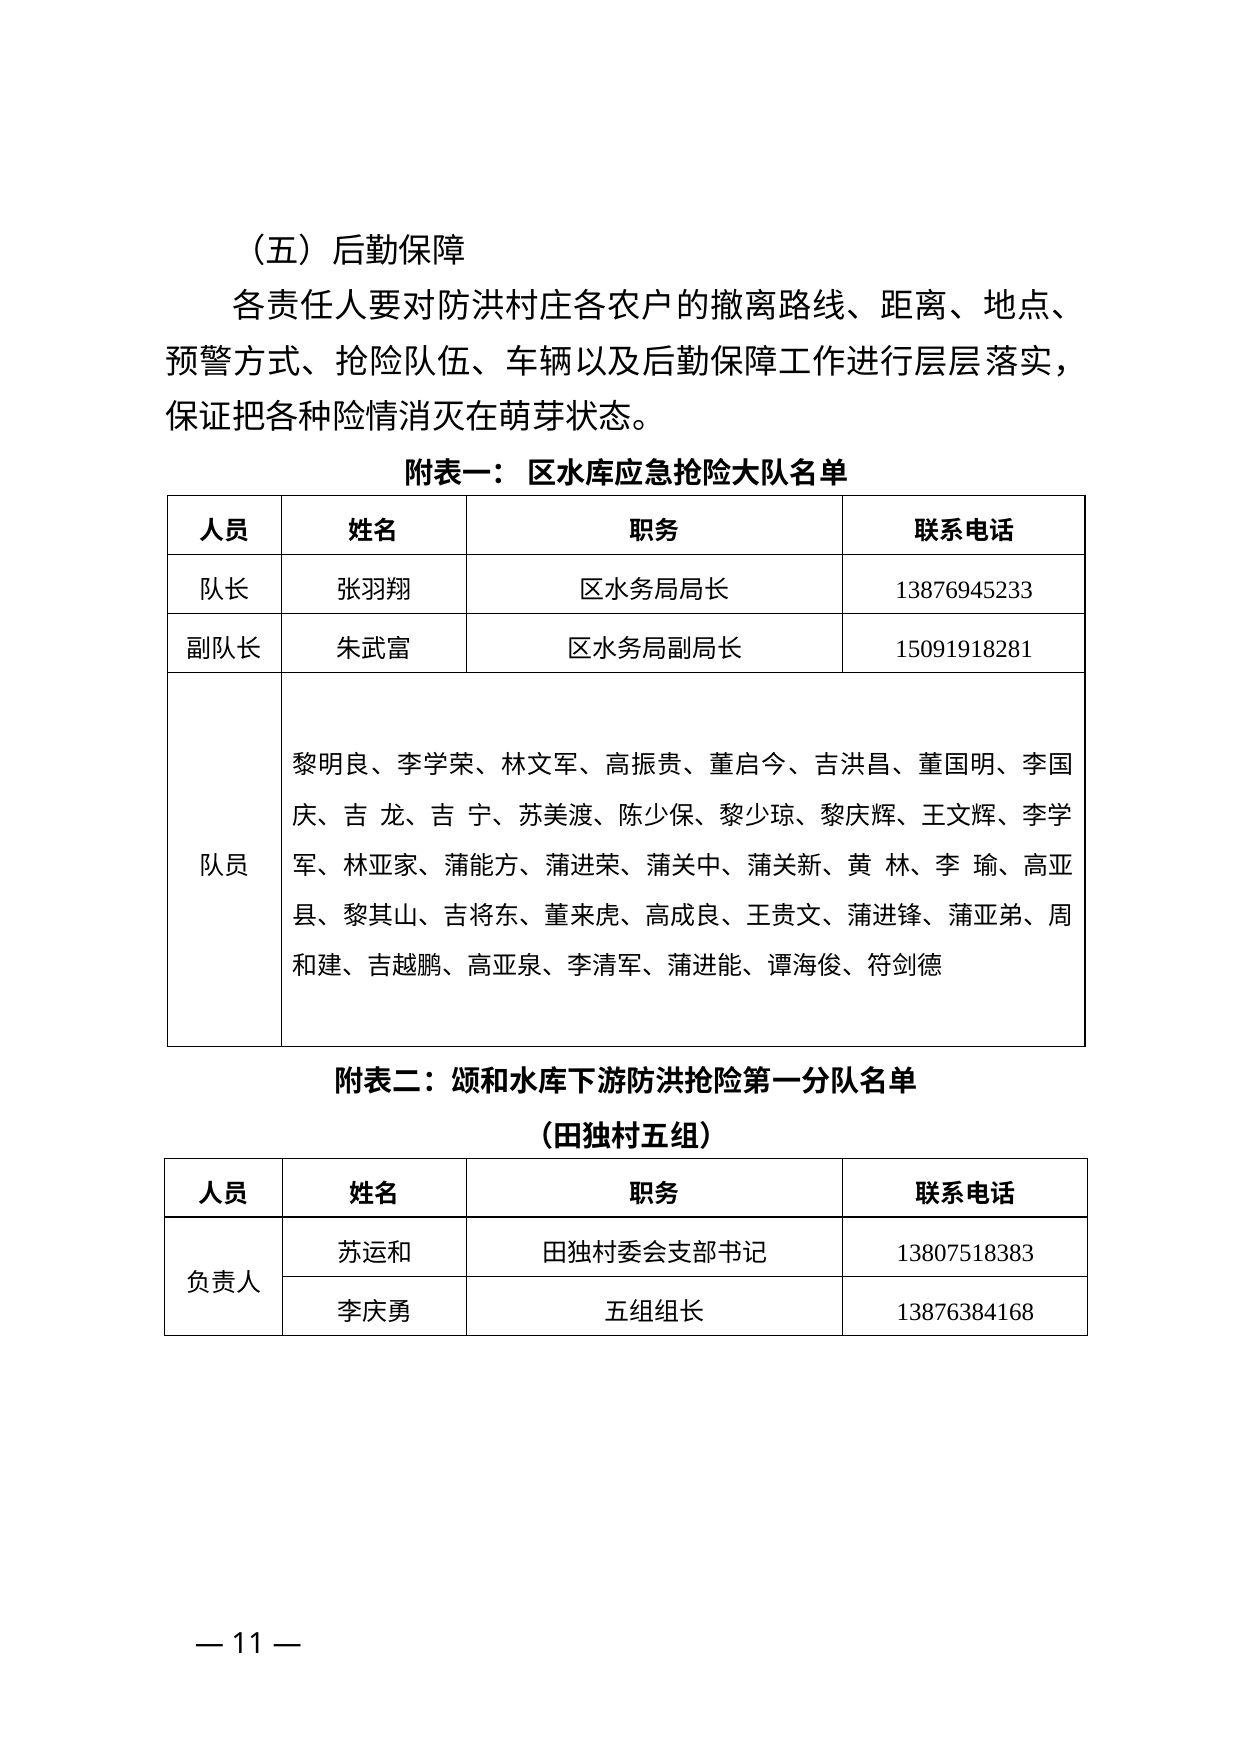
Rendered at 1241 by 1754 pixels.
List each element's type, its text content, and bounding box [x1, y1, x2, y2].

text 各责任人要对防洪村庄各农户的撤离路线、距离、地点、预警方式、抢险队伍、车辆以及后勤保障工作进行层层落实，保证把各种险情消灭在萌芽状态。 [165, 274, 1087, 439]
table_cell 田独村委会支部书记 [467, 1218, 842, 1276]
table_header 职务 [467, 1159, 842, 1216]
table_cell 五组组长 [467, 1277, 842, 1334]
table_cell 队员 [168, 673, 281, 1046]
table_cell 李庆勇 [283, 1277, 466, 1334]
table_header 联系电话 [843, 1159, 1087, 1216]
table_header 姓名 [282, 496, 466, 554]
table_cell 15091918281 [843, 614, 1084, 672]
table_header 人员 [165, 1159, 282, 1216]
table_cell 黎明良、李学荣、林文军、高振贵、董启今、吉洪昌、董国明、李国庆、吉 龙、吉 宁、苏美渡、陈少保、黎少琼、黎庆辉、王文辉、李学军、林亚家、蒲能方、蒲进荣、蒲关中、蒲关新、黄 林、李 瑜、高亚县、黎其山、吉将东、董来虎、高成良、王贵文、蒲进锋、蒲亚弟、周和建、吉越鹏、高亚泉、李清军、蒲进能、谭海俊、符剑德 [282, 673, 1084, 1046]
text （五）后勤保障 [165, 218, 1087, 274]
table_cell 13807518383 [843, 1218, 1087, 1276]
table_cell 队长 [168, 555, 281, 613]
table_header 人员 [168, 496, 281, 554]
table_cell 区水务局副局长 [467, 614, 842, 672]
text 附表一： 区水库应急抢险大队名单 [165, 439, 1087, 494]
table_cell 13876945233 [843, 555, 1084, 613]
table_header 职务 [467, 496, 842, 554]
table_cell 张羽翔 [282, 555, 466, 613]
table_cell 区水务局局长 [467, 555, 842, 613]
text 附表二：颂和水库下游防洪抢险第一分队名单 [165, 1047, 1087, 1102]
table_cell 负责人 [165, 1218, 282, 1334]
table_cell 朱武富 [282, 614, 466, 672]
table_header 姓名 [283, 1159, 466, 1216]
table_cell 13876384168 [843, 1277, 1087, 1334]
table_cell 苏运和 [283, 1218, 466, 1276]
table_cell 副队长 [168, 614, 281, 672]
text （田独村五组） [165, 1102, 1087, 1157]
table_header 联系电话 [843, 496, 1084, 554]
